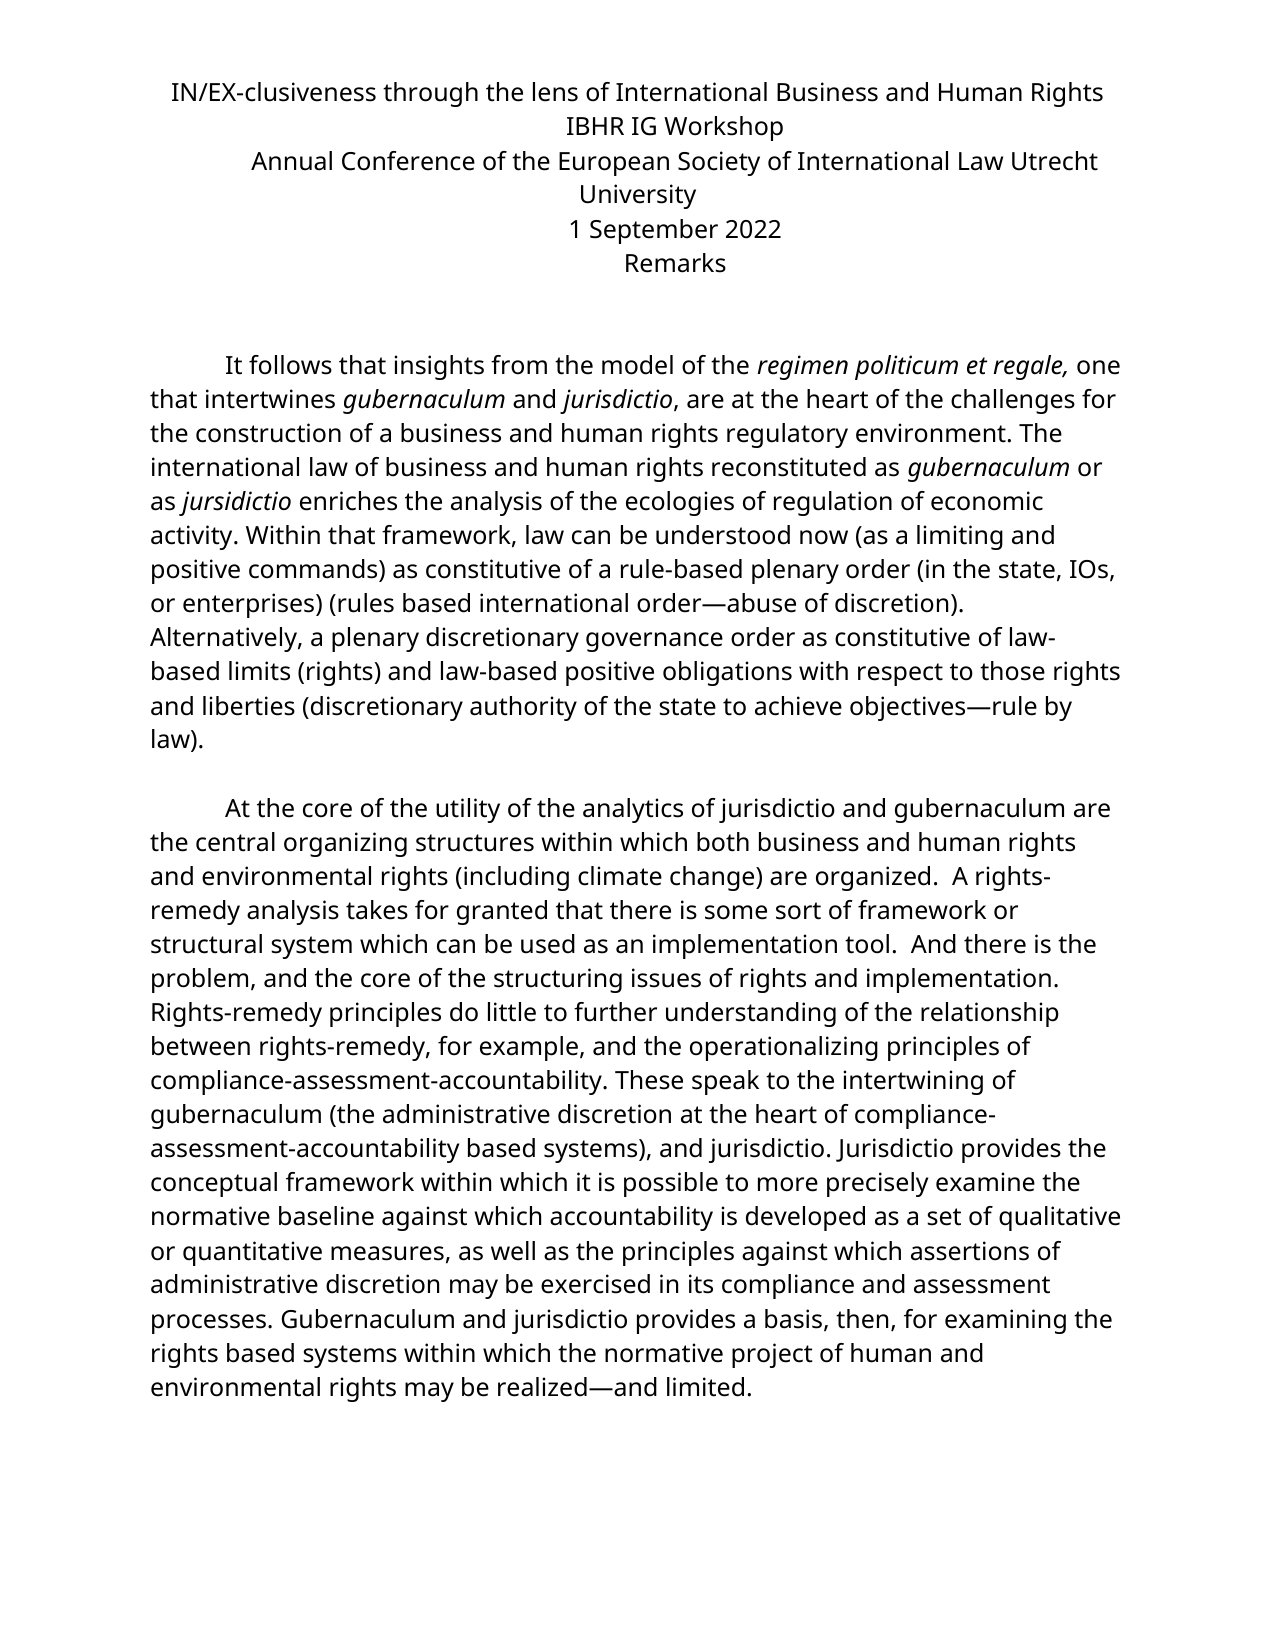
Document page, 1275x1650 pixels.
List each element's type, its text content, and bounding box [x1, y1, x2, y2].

text At the core of the utility of the analytics of jurisdictio and gubernaculum are the central organizing structures within which both business and human rights and environmental rights (including climate change) are organized. A rights-remedy analysis takes for granted that there is some sort of framework or structural system which can be used as an implementation tool. And there is the problem, and the core of the structuring issues of rights and implementation. Rights-remedy principles do little to further understanding of the relationship between rights-remedy, for example, and the operationalizing principles of compliance-assessment-accountability. These speak to the intertwining of gubernaculum (the administrative discretion at the heart of compliance-assessment-accountability based systems), and jurisdictio. Jurisdictio provides the conceptual framework within which it is possible to more precisely examine the normative baseline against which accountability is developed as a set of qualitative or quantitative measures, as well as the principles against which assertions of administrative discretion may be exercised in its compliance and assessment processes. Gubernaculum and jurisdictio provides a basis, then, for examining the rights based systems within which the normative project of human and environmental rights may be realized—and limited. [150, 790, 1125, 1403]
text It follows that insights from the model of the regimen politicum et regale, one that intertwines gubernaculum and jurisdictio, are at the heart of the challenges for the construction of a business and human rights regulatory environment. The international law of business and human rights reconstituted as gubernaculum or as jursidictio enriches the analysis of the ecologies of regulation of economic activity. Within that framework, law can be understood now (as a limiting and positive commands) as constitutive of a rule-based plenary order (in the state, IOs, or enterprises) (rules based international order—abuse of discretion). Alternatively, a plenary discretionary governance order as constitutive of law-based limits (rights) and law-based positive obligations with respect to those rights and liberties (discretionary authority of the state to achieve objectives—rule by law). [150, 347, 1125, 756]
